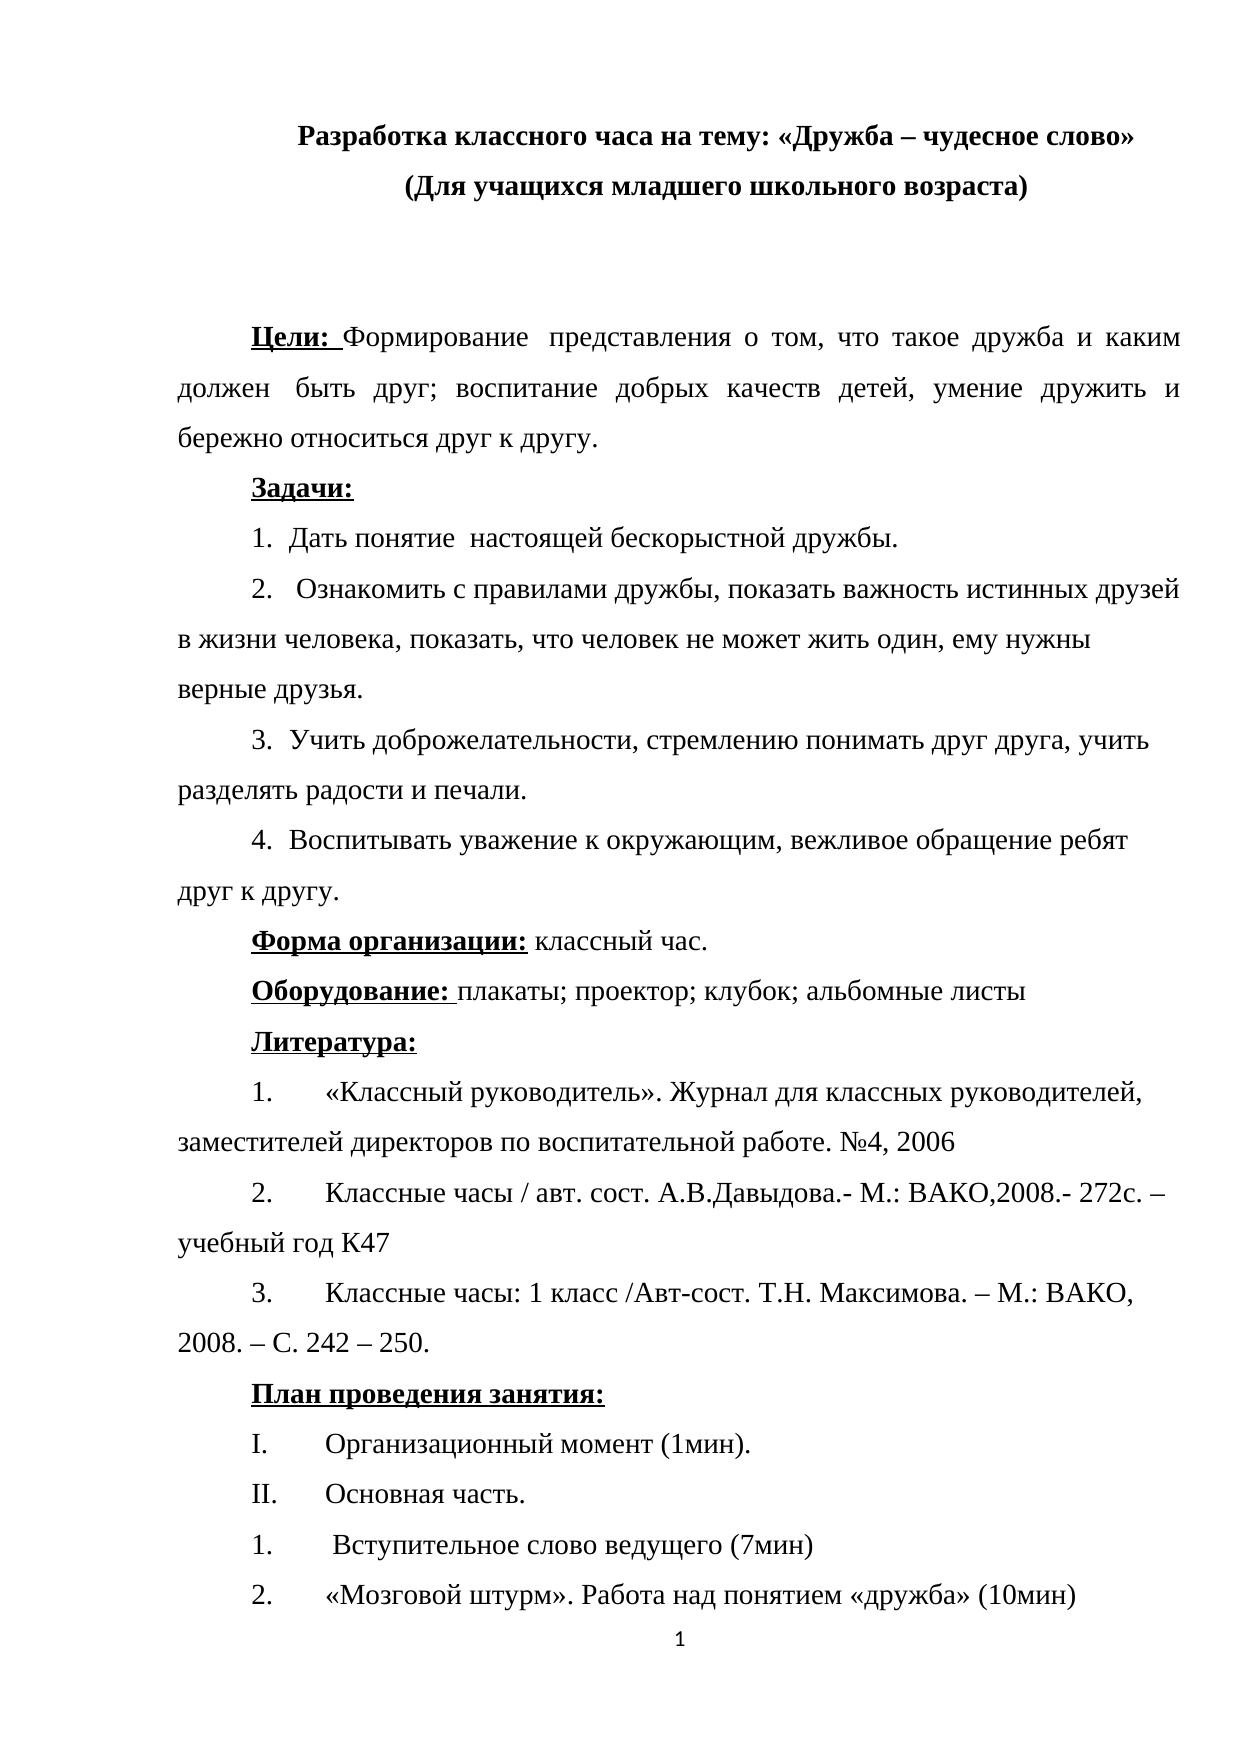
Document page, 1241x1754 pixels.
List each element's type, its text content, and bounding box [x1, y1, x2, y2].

list Воспитывать уважение к окружающим, вежливое обращение ребят друг к другу. [177, 822, 1181, 906]
text План проведения занятия: [177, 1376, 1181, 1409]
list Классные часы: 1 класс /Авт-сост. Т.Н. Максимова. – М.: ВАКО, 2008. – С. 242 – 250. [177, 1275, 1181, 1359]
text Литература: [177, 1024, 1181, 1057]
list «Мозговой штурм». Работа над понятием «дружба» (10мин) [177, 1577, 1181, 1611]
text (Для учащихся младшего школьного возраста) [177, 168, 1181, 202]
list Организационный момент (1мин). [177, 1426, 1181, 1460]
text Цели: Формирование представления о том, что такое дружба и каким должен быть друг; воспитание добрых качеств детей, умение дружить и бережно относиться друг к другу. [177, 319, 1181, 453]
text Форма организации: классный час. [177, 923, 1181, 957]
list Учить доброжелательности, стремлению понимать друг друга, учить разделять радости и печали. [177, 722, 1181, 806]
text Оборудование: плакаты; проектор; клубок; альбомные листы [177, 973, 1181, 1007]
list Вступительное слово ведущего (7мин) [177, 1527, 1181, 1560]
list Основная часть. [177, 1477, 1181, 1510]
list Дать понятие настоящей бескорыстной дружбы. [177, 521, 1181, 554]
text Разработка классного часа на тему: «Дружба – чудесное слово» [177, 118, 1181, 152]
list Ознакомить с правилами дружбы, показать важность истинных друзей в жизни человека, показать, что человек не может жить один, ему нужны верные друзья. [177, 571, 1181, 705]
list Классные часы / авт. сост. А.В.Давыдова.- М.: ВАКО,2008.- 272с. – учебный год К47 [177, 1175, 1181, 1258]
text Задачи: [177, 470, 1181, 504]
list «Классный руководитель». Журнал для классных руководителей, заместителей директоров по воспитательной работе. №4, 2006 [177, 1074, 1181, 1158]
